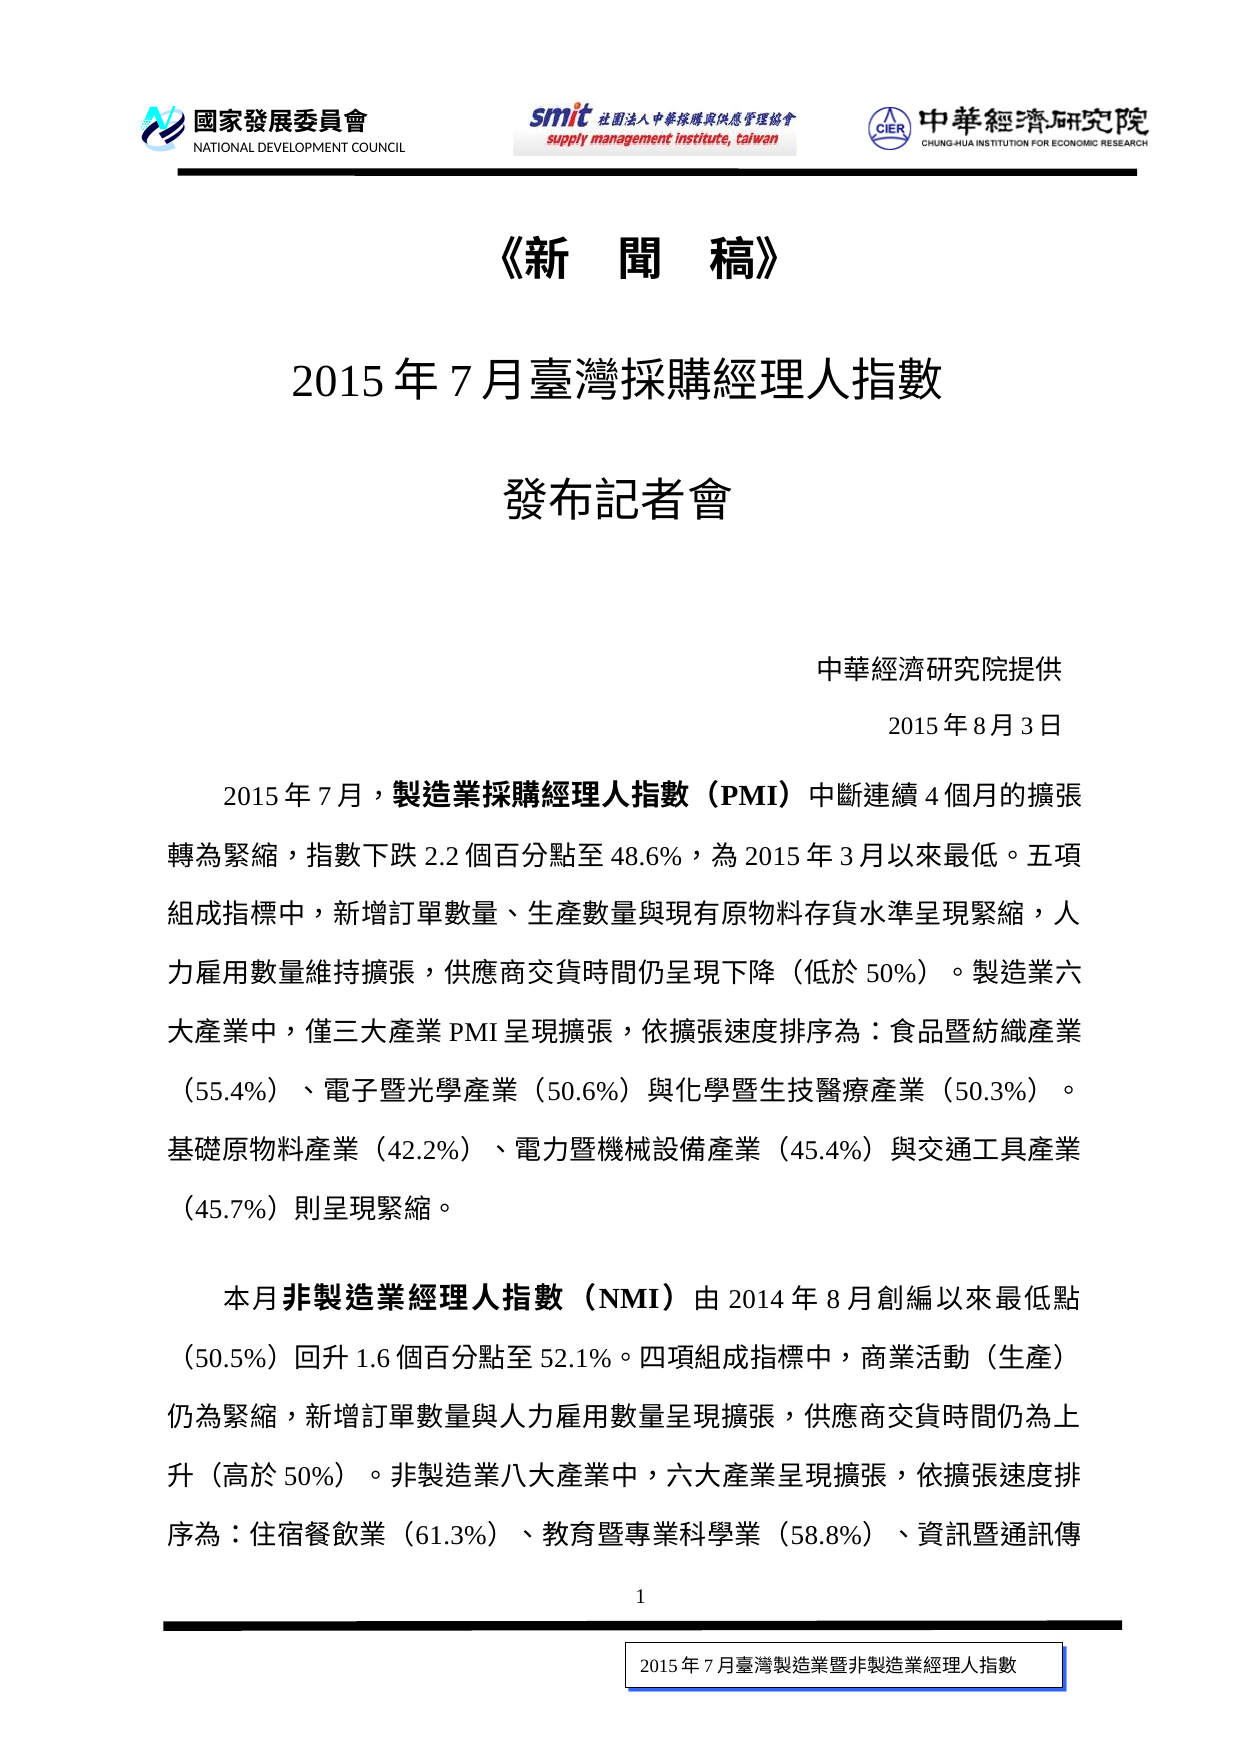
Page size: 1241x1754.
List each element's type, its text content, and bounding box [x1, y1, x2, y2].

text 《新 聞 稿》 [167, 218, 1063, 293]
text 2015年7月臺灣採購經理人指數 [167, 339, 1068, 414]
text 發布記者會 [167, 459, 1068, 534]
picture [853, 90, 1162, 167]
picture [140, 106, 185, 153]
text 中華經濟研究院提供 [167, 630, 1063, 705]
text 2015年7月，製造業採購經理人指數（PMI）中斷連續4個月的擴張轉為緊縮，指數下跌2.2個百分點至48.6%，為2015年3月以來最低。五項組成指標中，新增訂單數量、生產數量與現有原物料存貨水準呈現緊縮，人力雇用數量維持擴張，供應商交貨時間仍呈現下降（低於50%）。製造業六大產業中，僅三大產業PMI呈現擴張，依擴張速度排序為：食品暨紡織產業（55.4%）、電子暨光學產業（50.6%）與化學暨生技醫療產業（50.3%）。基礎原物料產業（42.2%）、電力暨機械設備產業（45.4%）與交通工具產業（45.7%）則呈現緊縮。 [167, 772, 1083, 1226]
picture [513, 99, 797, 156]
text 2015年8月3日 [167, 705, 1063, 742]
